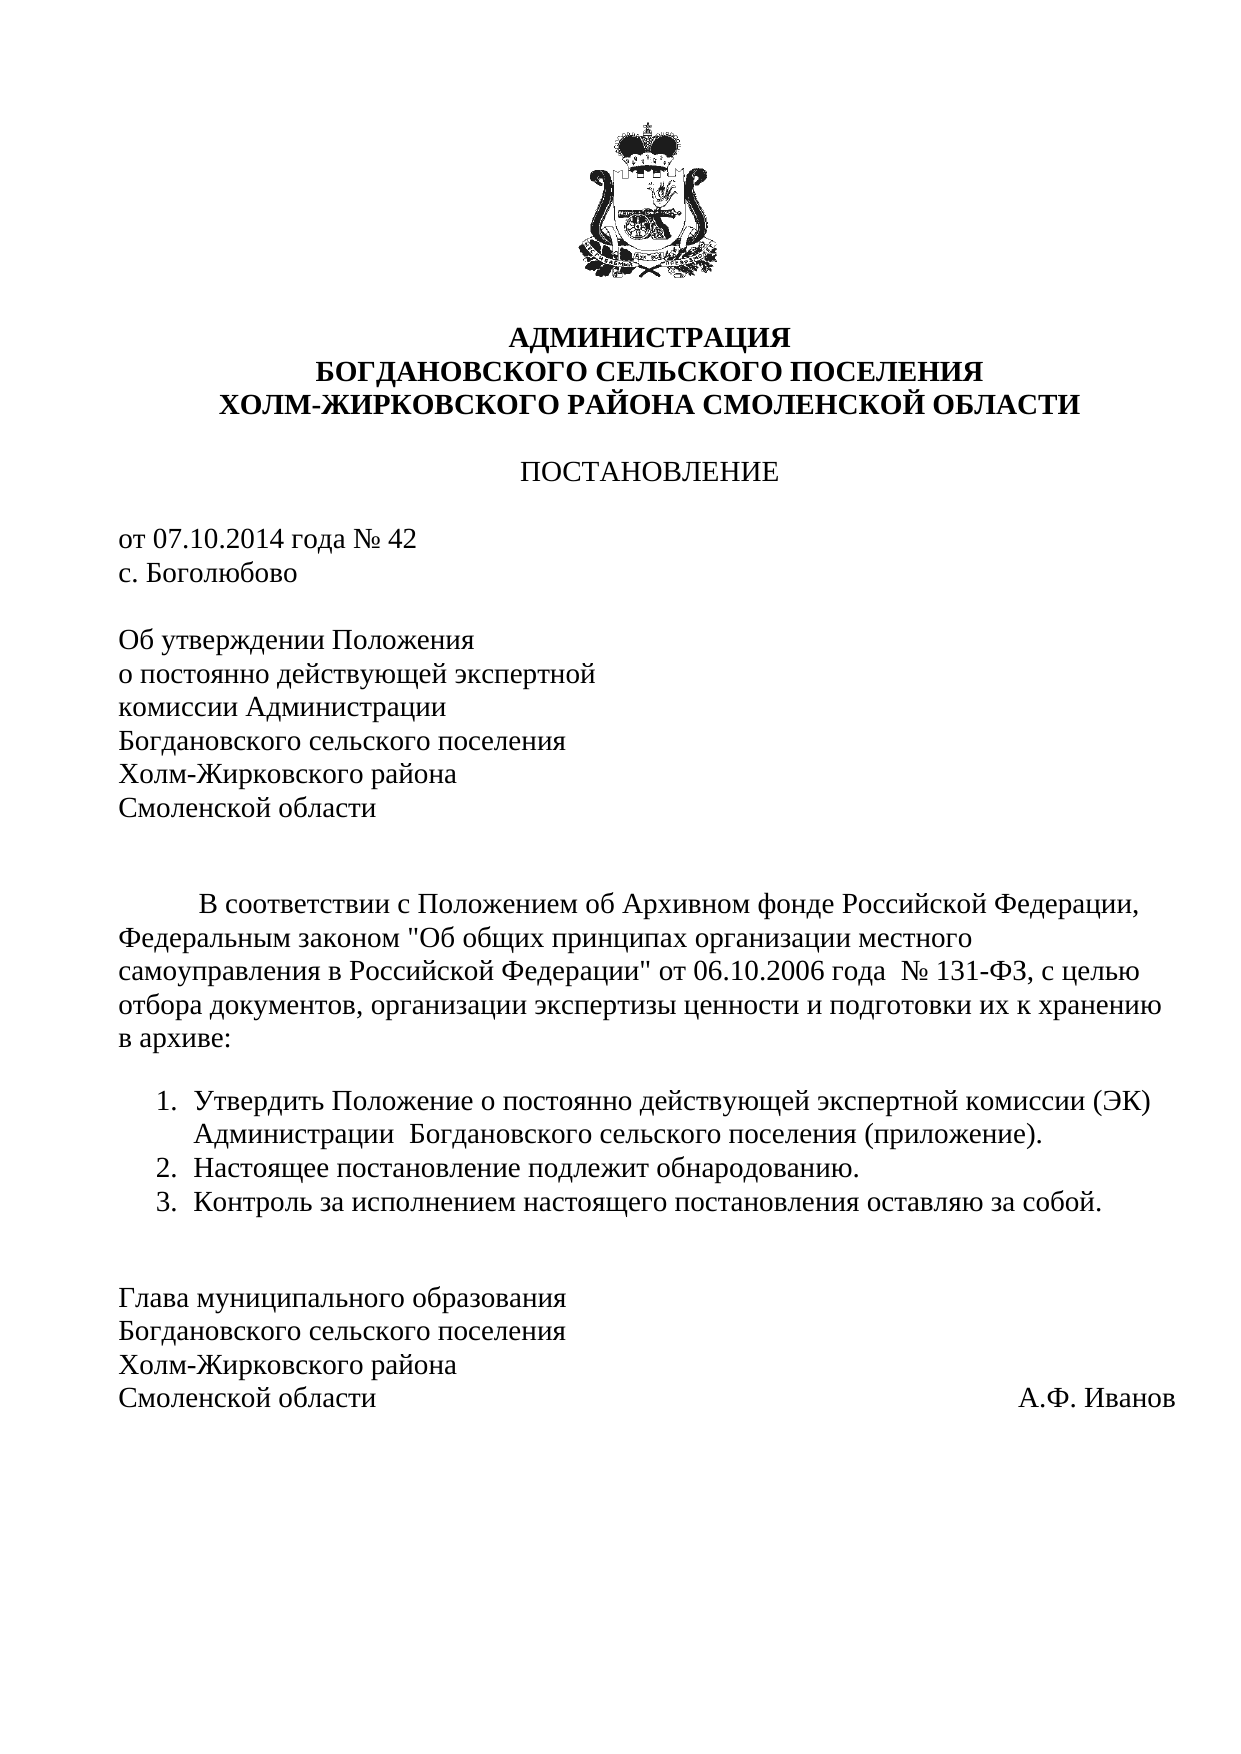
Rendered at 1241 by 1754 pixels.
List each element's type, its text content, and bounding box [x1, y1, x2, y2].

text Об утверждении Положения [118, 622, 1181, 656]
text ХОЛМ-ЖИРКОВСКОГО РАЙОНА СМОЛЕНСКОЙ ОБЛАСТИ [118, 387, 1181, 421]
list Контроль за исполнением настоящего постановления оставляю за собой. [156, 1184, 1181, 1217]
text Холм-Жирковского района [118, 756, 1181, 790]
text БОГДАНОВСКОГО СЕЛЬСКОГО ПОСЕЛЕНИЯ [118, 354, 1181, 387]
text АДМИНИСТРАЦИЯ [118, 320, 1181, 354]
text В соответствии с Положением об Архивном фонде Российской Федерации, Федеральным законом "Об общих принципах организации местного самоуправления в Российской Федерации" от 06.10.2006 года № 131-ФЗ, с целью отбора документов, организации экспертизы ценности и подготовки их к хранению в архиве: [118, 886, 1181, 1054]
text Смоленской области [118, 790, 1181, 823]
text Богдановского сельского поселения [118, 723, 1181, 756]
list Утвердить Положение о постоянно действующей экспертной комиссии (ЭК) Администрации Богдановского сельского поселения (приложение). [156, 1083, 1181, 1150]
text комиссии Администрации [118, 689, 1181, 723]
text Холм-Жирковского района [118, 1347, 1181, 1381]
text Богдановского сельского поселения [118, 1313, 1181, 1347]
list Настоящее постановление подлежит обнародованию. [156, 1150, 1181, 1184]
text от 07.10.2014 года № 42 [118, 522, 1181, 555]
text Смоленской области А.Ф. Иванов [118, 1381, 1181, 1414]
text ПОСТАНОВЛЕНИЕ [118, 454, 1181, 488]
text Глава муниципального образования [118, 1280, 1181, 1313]
text с. Боголюбово [118, 555, 1181, 589]
text о постоянно действующей экспертной [118, 656, 1181, 689]
